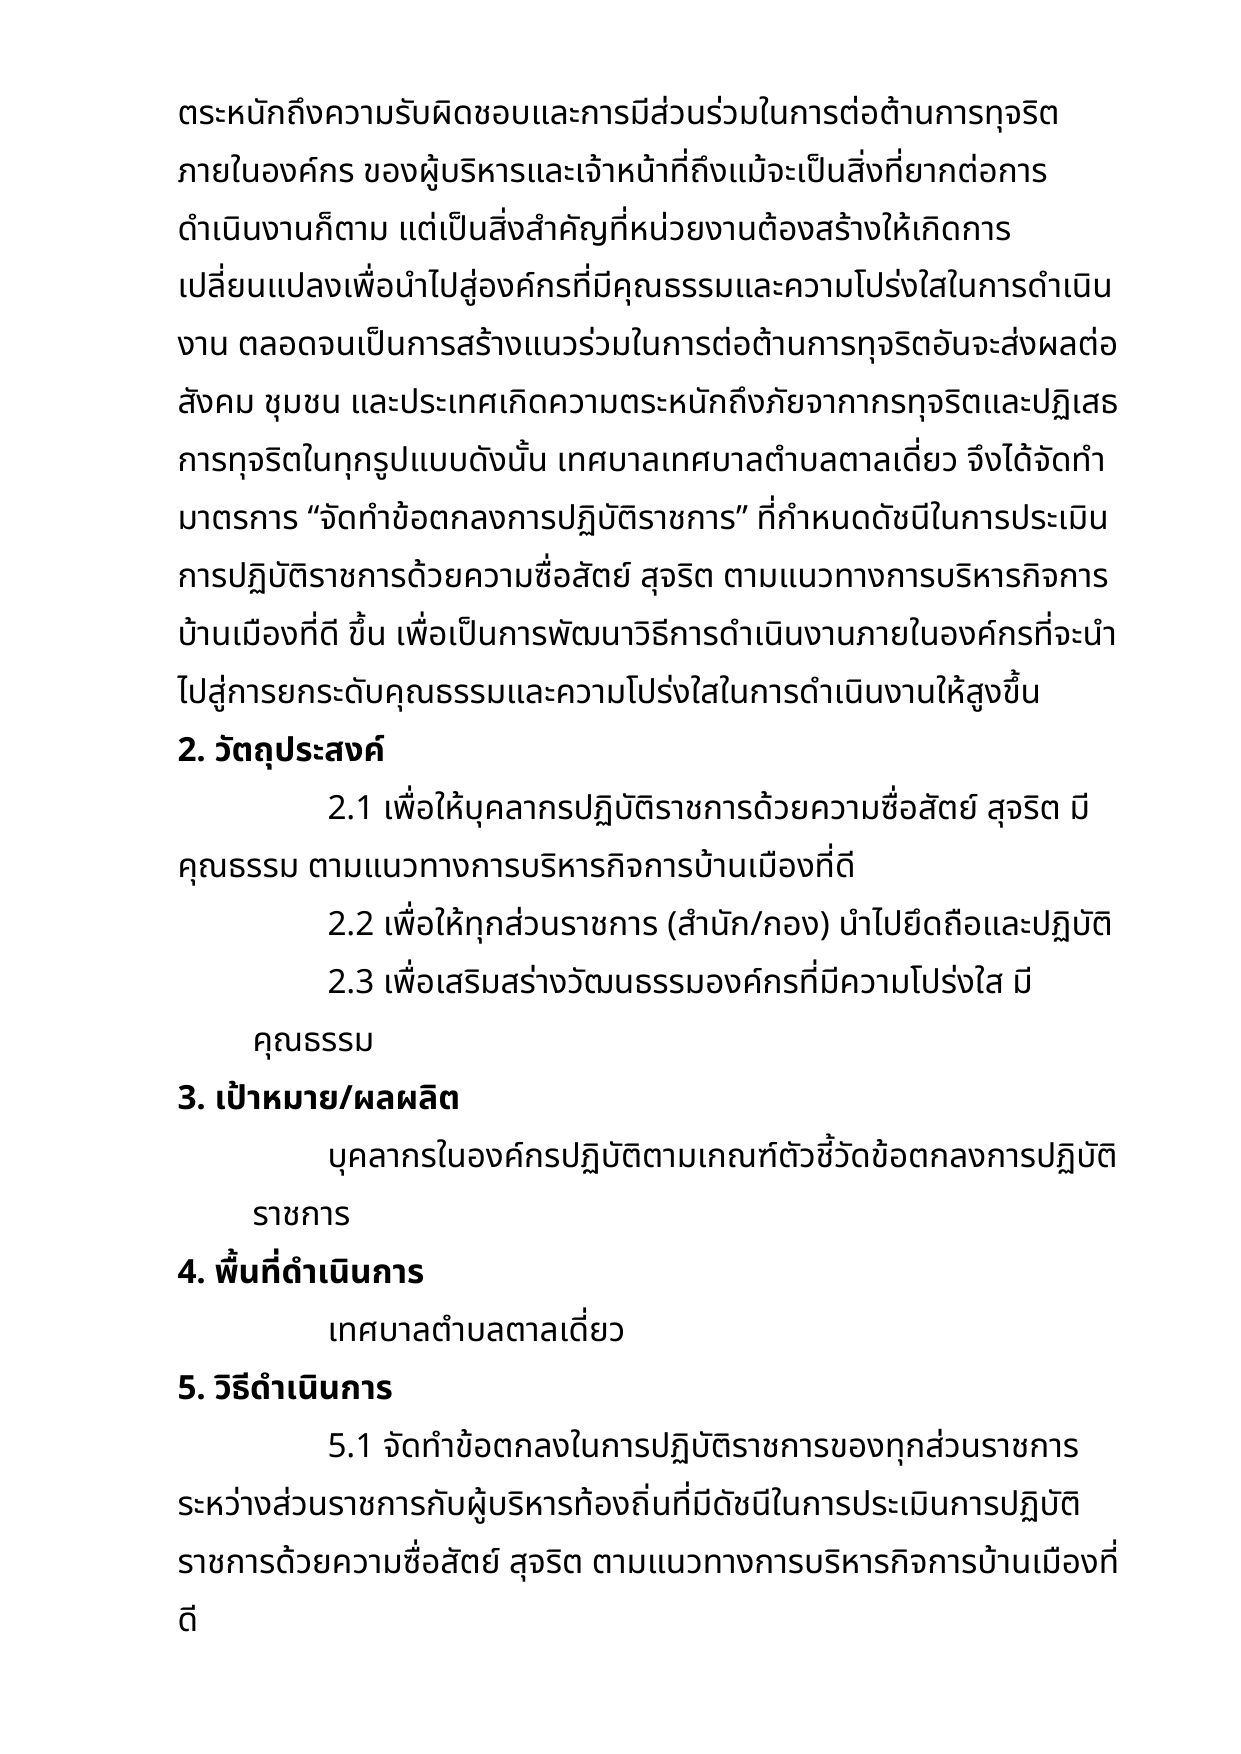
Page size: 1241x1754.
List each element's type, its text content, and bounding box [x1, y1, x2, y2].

text 2.1 เพื่อให้บุคลากรปฏิบัติราชการด้วยความซื่อสัตย์ สุจริต มีคุณธรรม ตามแนวทางการบริหารกิจการบ้านเมืองที่ดี [177, 784, 1122, 892]
text 2.3 เพื่อเสริมสร่างวัฒนธรรมองค์กรที่มีความโปร่งใส มีคุณธรรม [252, 958, 1122, 1067]
text บุคลากรในองค์กรปฏิบัติตามเกณฑ์ตัวชี้วัดข้อตกลงการปฏิบัติราชการ [252, 1132, 1122, 1241]
text 2. วัตถุประสงค์ [177, 726, 1122, 776]
text 5.1 จัดทำข้อตกลงในการปฏิบัติราชการของทุกส่วนราชการระหว่างส่วนราชการกับผู้บริหารท้องถิ่นที่มีดัชนีในการประเมินการปฏิบัติราชการด้วยความซื่อสัตย์ สุจริต ตามแนวทางการบริหารกิจการบ้านเมืองที่ดี [177, 1422, 1122, 1647]
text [177, 89, 1122, 718]
text เทศบาลตำบลตาลเดี่ยว [252, 1306, 1122, 1357]
text 2.2 เพื่อให้ทุกส่วนราชการ (สำนัก/กอง) นำไปยึดถือและปฏิบัติ [252, 900, 1122, 951]
text 5. วิธีดำเนินการ [177, 1364, 1122, 1415]
text 4. พื้นที่ดำเนินการ [177, 1248, 1122, 1299]
text 3. เป้าหมาย/ผลผลิต [177, 1074, 1122, 1125]
